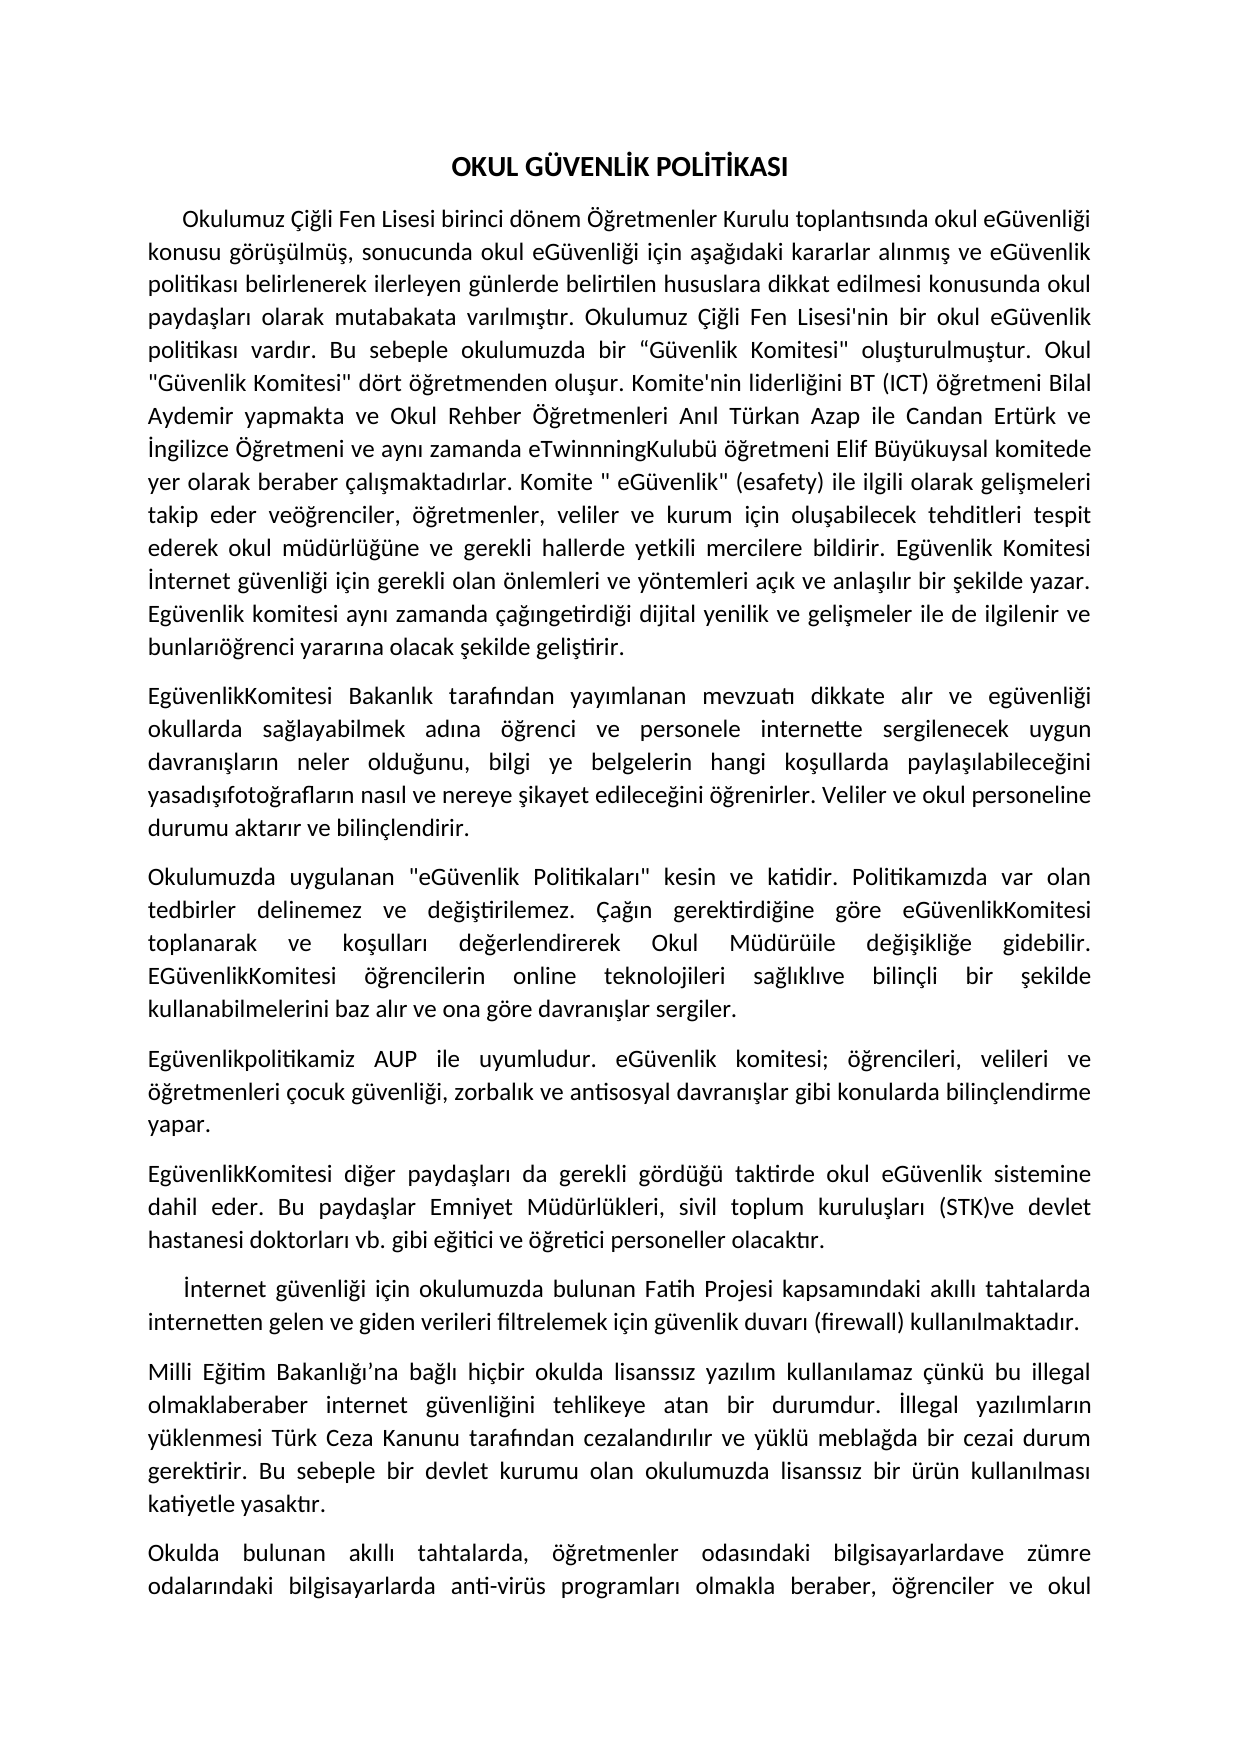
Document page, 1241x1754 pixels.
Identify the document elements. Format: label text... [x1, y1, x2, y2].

text İnternet güvenliği için okulumuzda bulunan Fatih Projesi kapsamındaki akıllı tahtalarda internetten gelen ve giden verileri filtrelemek için güvenlik duvarı (firewall) kullanılmaktadır. [148, 1273, 1093, 1337]
text EgüvenlikKomitesi Bakanlık tarafından yayımlanan mevzuatı dikkate alır ve egüvenliği okullarda sağlayabilmek adına öğrenci ve personele internette sergilenecek uygun davranışların neler olduğunu, bilgi ye belgelerin hangi koşullarda paylaşılabileceğini yasadışıfotoğrafların nasıl ve nereye şikayet edileceğini öğrenirler. Veliler ve okul personeline durumu aktarır ve bilinçlendirir. [148, 680, 1093, 842]
text OKUL GÜVENLİK POLİTİKASI [148, 148, 1093, 183]
text Okulumuz Çiğli Fen Lisesi birinci dönem Öğretmenler Kurulu toplantısında okul eGüvenliği konusu görüşülmüş, sonucunda okul eGüvenliği için aşağıdaki kararlar alınmış ve eGüvenlik politikası belirlenerek ilerleyen günlerde belirtilen hususlara dikkat edilmesi konusunda okul paydaşları olarak mutabakata varılmıştır. Okulumuz Çiğli Fen Lisesi'nin bir okul eGüvenlik politikası vardır. Bu sebeple okulumuzda bir “Güvenlik Komitesi" oluşturulmuştur. Okul "Güvenlik Komitesi" dört öğretmenden oluşur. Komite'nin liderliğini BT (ICT) öğretmeni Bilal Aydemir yapmakta ve Okul Rehber Öğretmenleri Anıl Türkan Azap ile Candan Ertürk ve İngilizce Öğretmeni ve aynı zamanda eTwinnningKulubü öğretmeni Elif Büyükuysal komitede yer olarak beraber çalışmaktadırlar. Komite " eGüvenlik" (esafety) ile ilgili olarak gelişmeleri takip eder veöğrenciler, öğretmenler, veliler ve kurum için oluşabilecek tehditleri tespit ederek okul müdürlüğüne ve gerekli hallerde yetkili mercilere bildirir. Egüvenlik Komitesi İnternet güvenliği için gerekli olan önlemleri ve yöntemleri açık ve anlaşılır bir şekilde yazar. Egüvenlik komitesi aynı zamanda çağıngetirdiği dijital yenilik ve gelişmeler ile de ilgilenir ve bunlarıöğrenci yararına olacak şekilde geliştirir. [148, 203, 1093, 661]
text Okulumuzda uygulanan "eGüvenlik Politikaları" kesin ve katidir. Politikamızda var olan tedbirler delinemez ve değiştirilemez. Çağın gerektirdiğine göre eGüvenlikKomitesi toplanarak ve koşulları değerlendirerek Okul Müdürüile değişikliğe gidebilir. EGüvenlikKomitesi öğrencilerin online teknolojileri sağlıklıve bilinçli bir şekilde kullanabilmelerini baz alır ve ona göre davranışlar sergiler. [148, 861, 1093, 1024]
text EgüvenlikKomitesi diğer paydaşları da gerekli gördüğü taktirde okul eGüvenlik sistemine dahil eder. Bu paydaşlar Emniyet Müdürlükleri, sivil toplum kuruluşları (STK)ve devlet hastanesi doktorları vb. gibi eğitici ve öğretici personeller olacaktır. [148, 1158, 1093, 1254]
text Egüvenlikpolitikamiz AUP ile uyumludur. eGüvenlik komitesi; öğrencileri, velileri ve öğretmenleri çocuk güvenliği, zorbalık ve antisosyal davranışlar gibi konularda bilinçlendirme yapar. [148, 1043, 1093, 1139]
text Milli Eğitim Bakanlığı’na bağlı hiçbir okulda lisanssız yazılım kullanılamaz çünkü bu illegal olmaklaberaber internet güvenliğini tehlikeye atan bir durumdur. İllegal yazılımların yüklenmesi Türk Ceza Kanunu tarafından cezalandırılır ve yüklü meblağda bir cezai durum gerektirir. Bu sebeple bir devlet kurumu olan okulumuzda lisanssız bir ürün kullanılması katiyetle yasaktır. [148, 1356, 1093, 1518]
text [148, 1537, 1093, 1601]
